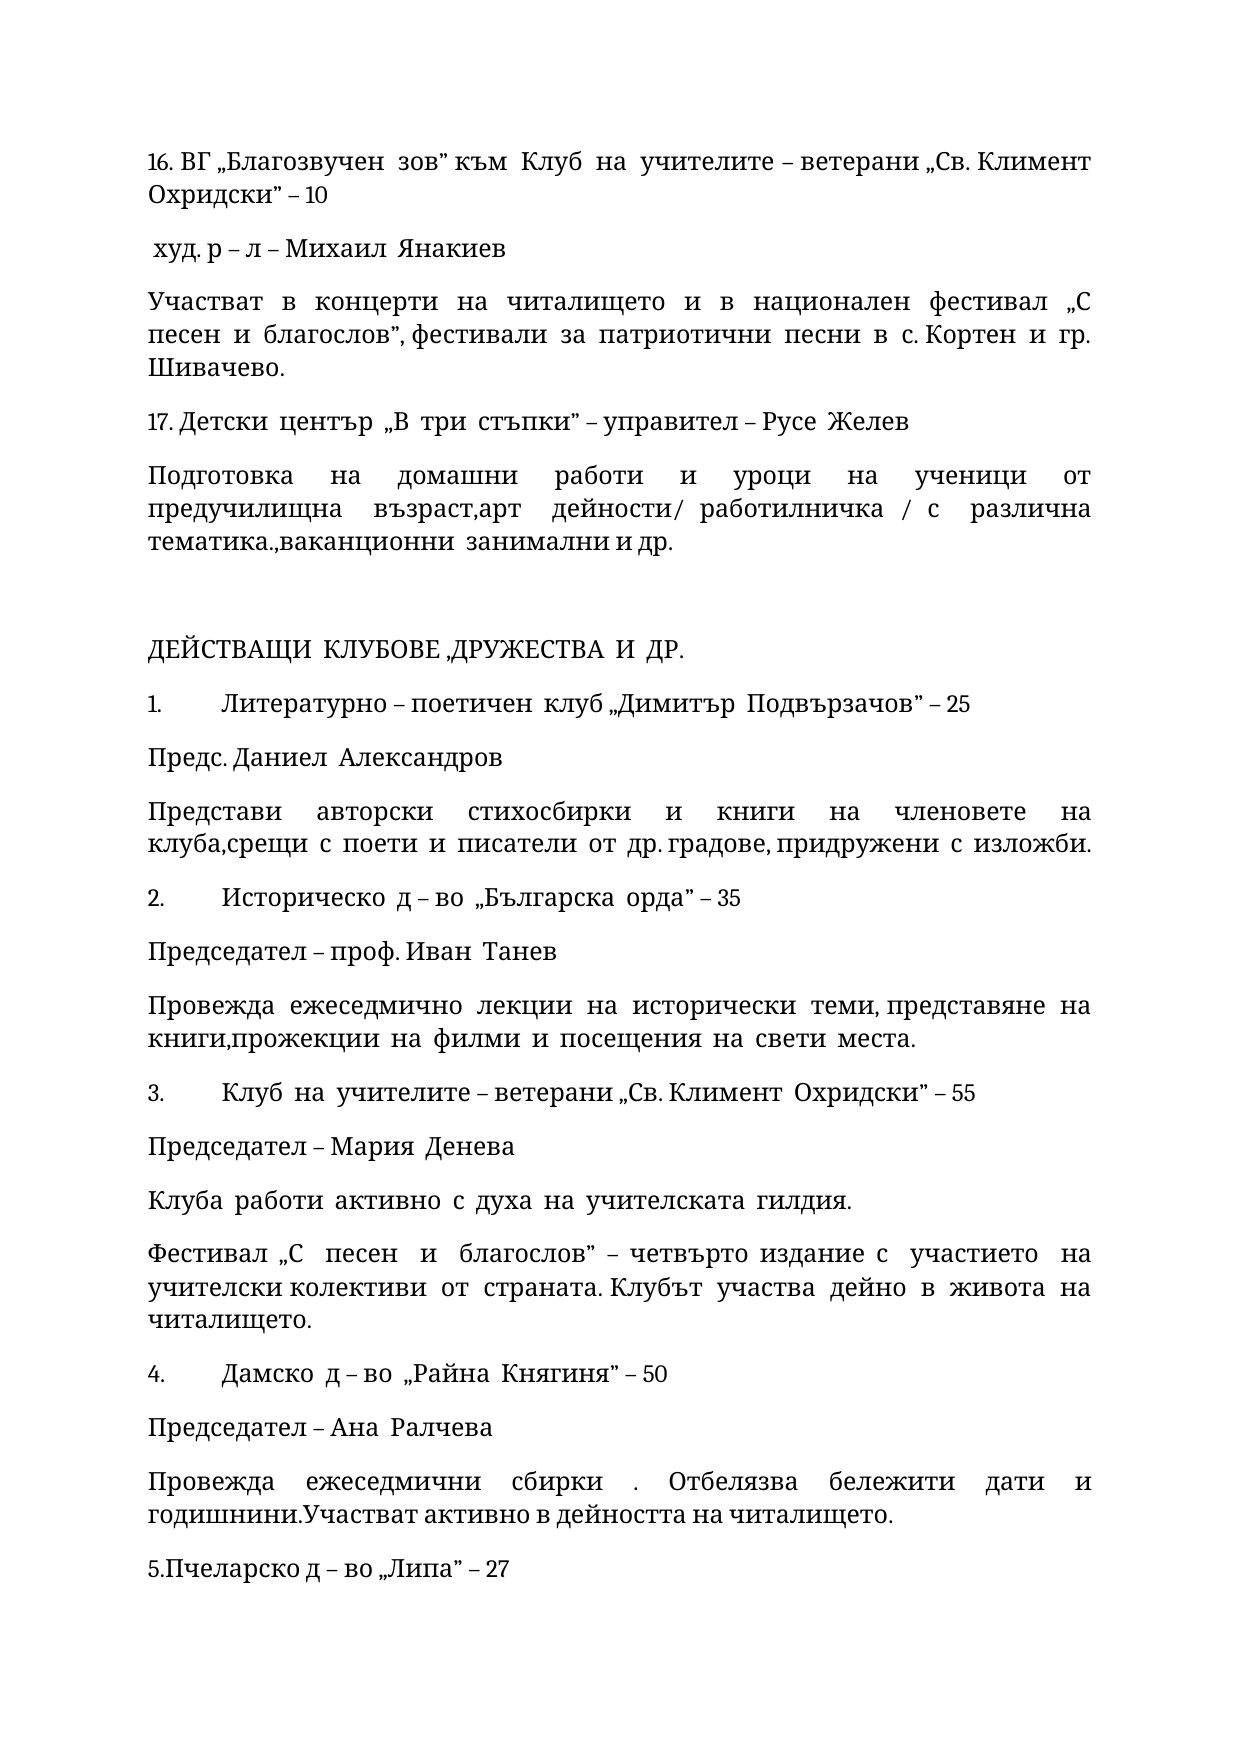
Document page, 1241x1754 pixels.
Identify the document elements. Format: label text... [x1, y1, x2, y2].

text худ. р – л – Михаил Янакиев [148, 234, 1093, 263]
text Предс. Даниел Александров [148, 743, 1093, 772]
text Клуба работи активно с духа на учителската гилдия. [148, 1187, 1093, 1215]
text 5.Пчеларско д – во „Липа” – 27 [148, 1555, 1093, 1584]
text 2. Историческо д – во „Българска орда” – 35 [148, 884, 1093, 913]
text Председател – проф. Иван Танев [148, 938, 1093, 967]
text ДЕЙСТВАЩИ КЛУБОВЕ ,ДРУЖЕСТВА И ДР. [148, 636, 1093, 664]
text Провежда ежеседмично лекции на исторически теми, представяне на книги,прожекции на филми и посещения на свети места. [148, 992, 1093, 1054]
text 3. Клуб на учителите – ветерани „Св. Климент Охридски” – 55 [148, 1079, 1093, 1108]
text Подготовка на домашни работи и уроци на ученици от предучилищна възраст,арт дейности/ работилничка / с различна тематика.,ваканционни занимални и др. [148, 462, 1093, 557]
text 16. ВГ „Благозвучен зов” към Клуб на учителите – ветерани „Св. Климент Охридски” – 10 [148, 148, 1093, 209]
text Председател – Мария Денева [148, 1133, 1093, 1161]
text 1. Литературно – поетичен клуб „Димитър Подвързачов” – 25 [148, 690, 1093, 718]
text Председател – Ана Ралчева [148, 1414, 1093, 1443]
text 4. Дамско д – во „Райна Княгиня” – 50 [148, 1360, 1093, 1389]
text 17. Детски център „В три стъпки” – управител – Русе Желев [148, 408, 1093, 437]
text Участват в концерти на читалището и в национален фестивал „С песен и благослов”, фестивали за патриотични песни в с. Кортен и гр. Шивачево. [148, 288, 1093, 383]
text Представи авторски стихосбирки и книги на членовете на клуба,срещи с поети и писатели от др. градове, придружени с изложби. [148, 797, 1093, 859]
text Провежда ежеседмични сбирки . Отбелязва бележити дати и годишнини.Участват активно в дейността на читалището. [148, 1468, 1093, 1530]
text Фестивал „С песен и благослов” – четвърто издание с участието на учителски колективи от страната. Клубът участва дейно в живота на читалището. [148, 1240, 1093, 1335]
